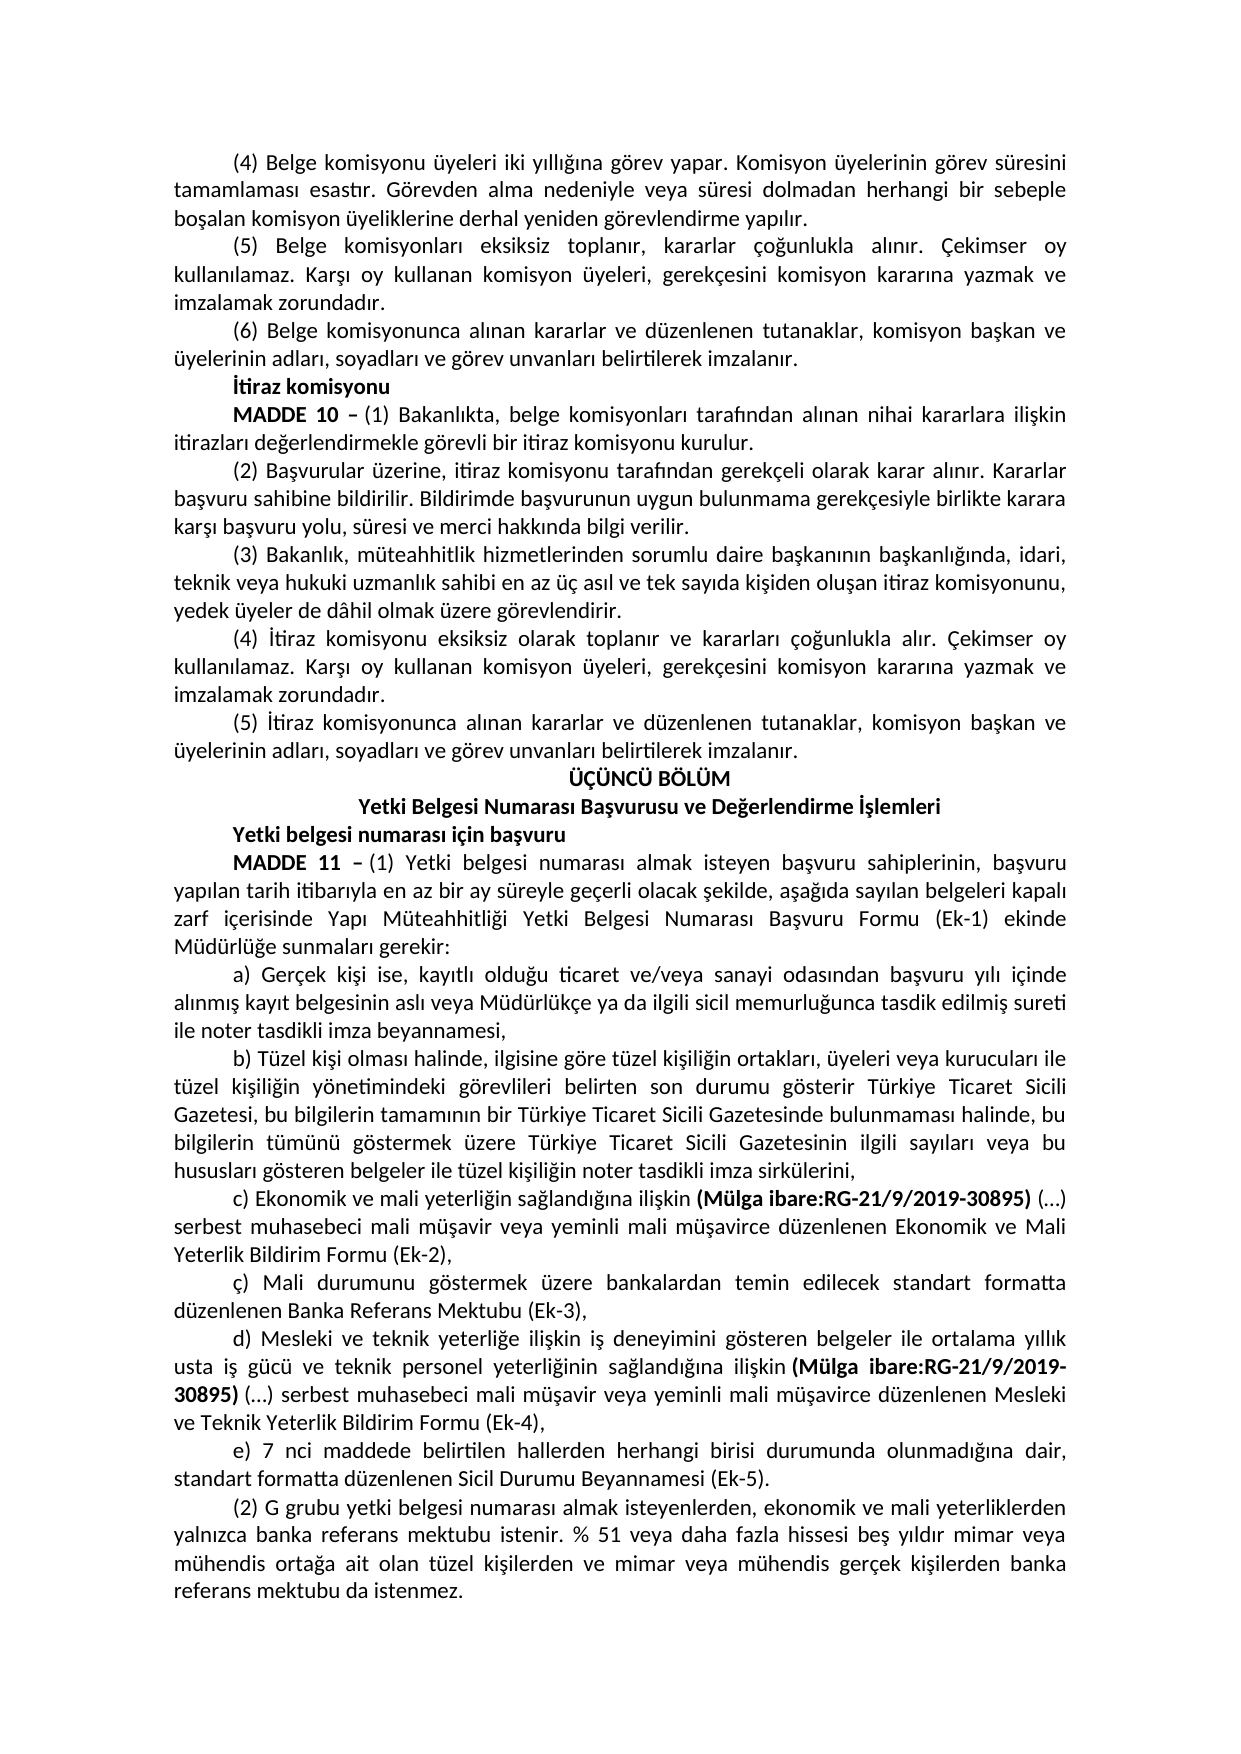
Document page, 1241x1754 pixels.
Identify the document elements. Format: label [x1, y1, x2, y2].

table_header [148, 148, 1093, 1605]
